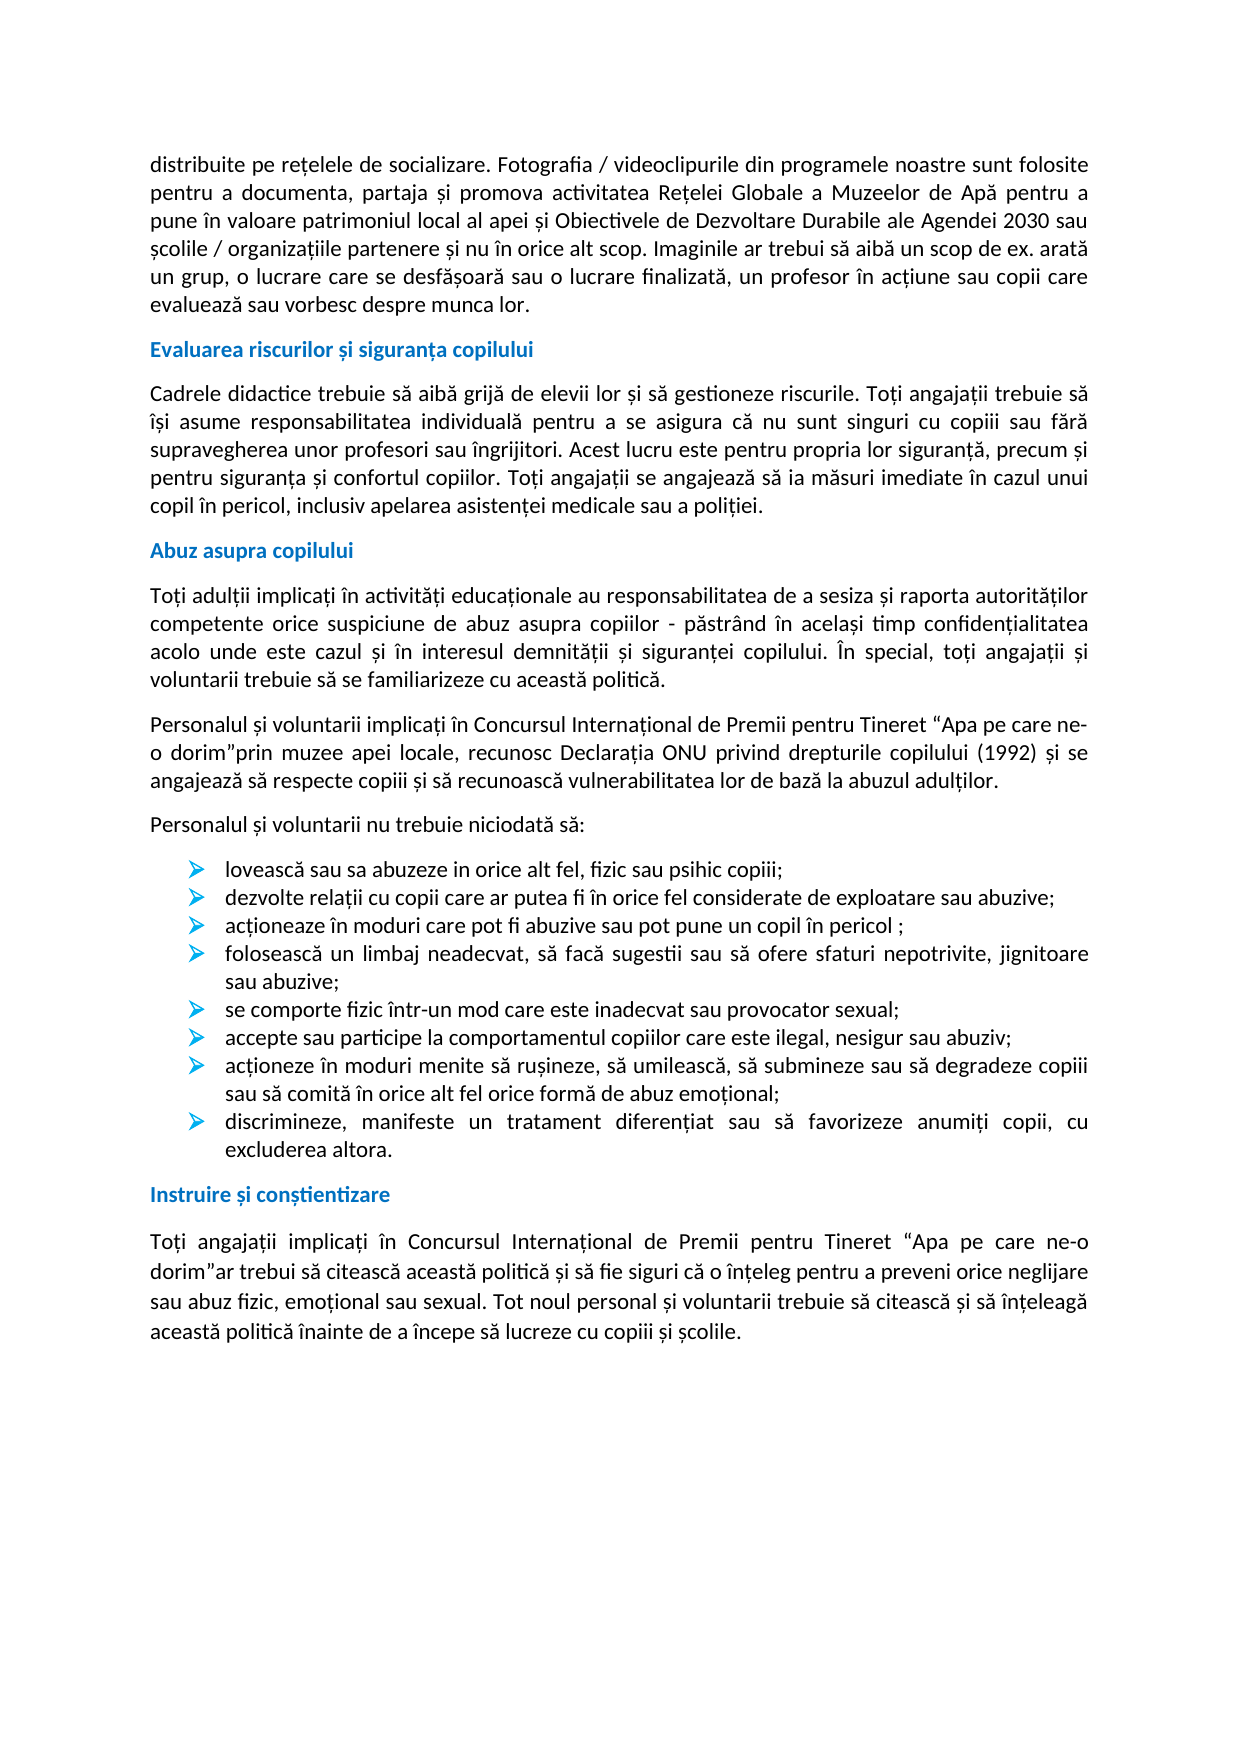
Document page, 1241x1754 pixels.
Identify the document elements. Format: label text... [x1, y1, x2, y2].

text Cadrele didactice trebuie să aibă grijă de elevii lor și să gestioneze riscurile. Toți angajații trebuie să își asume responsabilitatea individuală pentru a se asigura că nu sunt singuri cu copiii sau fără supravegherea unor profesori sau îngrijitori. Acest lucru este pentru propria lor siguranță, precum și pentru siguranța și confortul copiilor. Toți angajații se angajează să ia măsuri imediate în cazul unui copil în pericol, inclusiv apelarea asistenței medicale sau a poliției. [150, 379, 1090, 519]
list dezvolte relații cu copii care ar putea fi în orice fel considerate de exploatare sau abuzive; [187, 883, 1090, 911]
text Abuz asupra copilului [150, 536, 1090, 564]
list se comporte fizic într-un mod care este inadecvat sau provocator sexual; [187, 995, 1090, 1023]
list accepte sau participe la comportamentul copiilor care este ilegal, nesigur sau abuziv; [187, 1023, 1090, 1051]
text Toți adulții implicați în activități educaționale au responsabilitatea de a sesiza și raporta autorităților competente orice suspiciune de abuz asupra copiilor - păstrând în același timp confidențialitatea acolo unde este cazul și în interesul demnității și siguranței copilului. În special, toți angajații și voluntarii trebuie să se familiarizeze cu această politică. [150, 581, 1090, 693]
list lovească sau sa abuzeze in orice alt fel, fizic sau psihic copiii; [187, 855, 1090, 883]
text Personalul și voluntarii implicați în Concursul Internațional de Premii pentru Tineret “Apa pe care ne-o dorim”prin muzee apei locale, recunosc Declarația ONU privind drepturile copilului (1992) și se angajează să respecte copiii și să recunoască vulnerabilitatea lor de bază la abuzul adulților. [150, 710, 1090, 794]
list acționeaze în moduri care pot fi abuzive sau pot pune un copil în pericol ; [187, 911, 1090, 939]
list discrimineze, manifeste un tratament diferențiat sau să favorizeze anumiți copii, cu excluderea altora. [187, 1107, 1090, 1163]
text Personalul și voluntarii nu trebuie niciodată să: [150, 810, 1090, 838]
text Evaluarea riscurilor și siguranța copilului [150, 335, 1090, 363]
list acționeze în moduri menite să rușineze, să umilească, să submineze sau să degradeze copiii sau să comită în orice alt fel orice formă de abuz emoțional; [187, 1051, 1090, 1107]
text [150, 150, 1090, 318]
text Toți angajații implicați în Concursul Internațional de Premii pentru Tineret “Apa pe care ne-o dorim”ar trebui să citească această politică și să fie siguri că o înțeleg pentru a preveni orice neglijare sau abuz fizic, emoțional sau sexual. Tot noul personal și voluntarii trebuie să citească și să înțeleagă această politică înainte de a începe să lucreze cu copiii și școlile. [150, 1227, 1090, 1346]
list folosească un limbaj neadecvat, să facă sugestii sau să ofere sfaturi nepotrivite, jignitoare sau abuzive; [187, 939, 1090, 995]
text Instruire și conștientizare [150, 1180, 1090, 1208]
